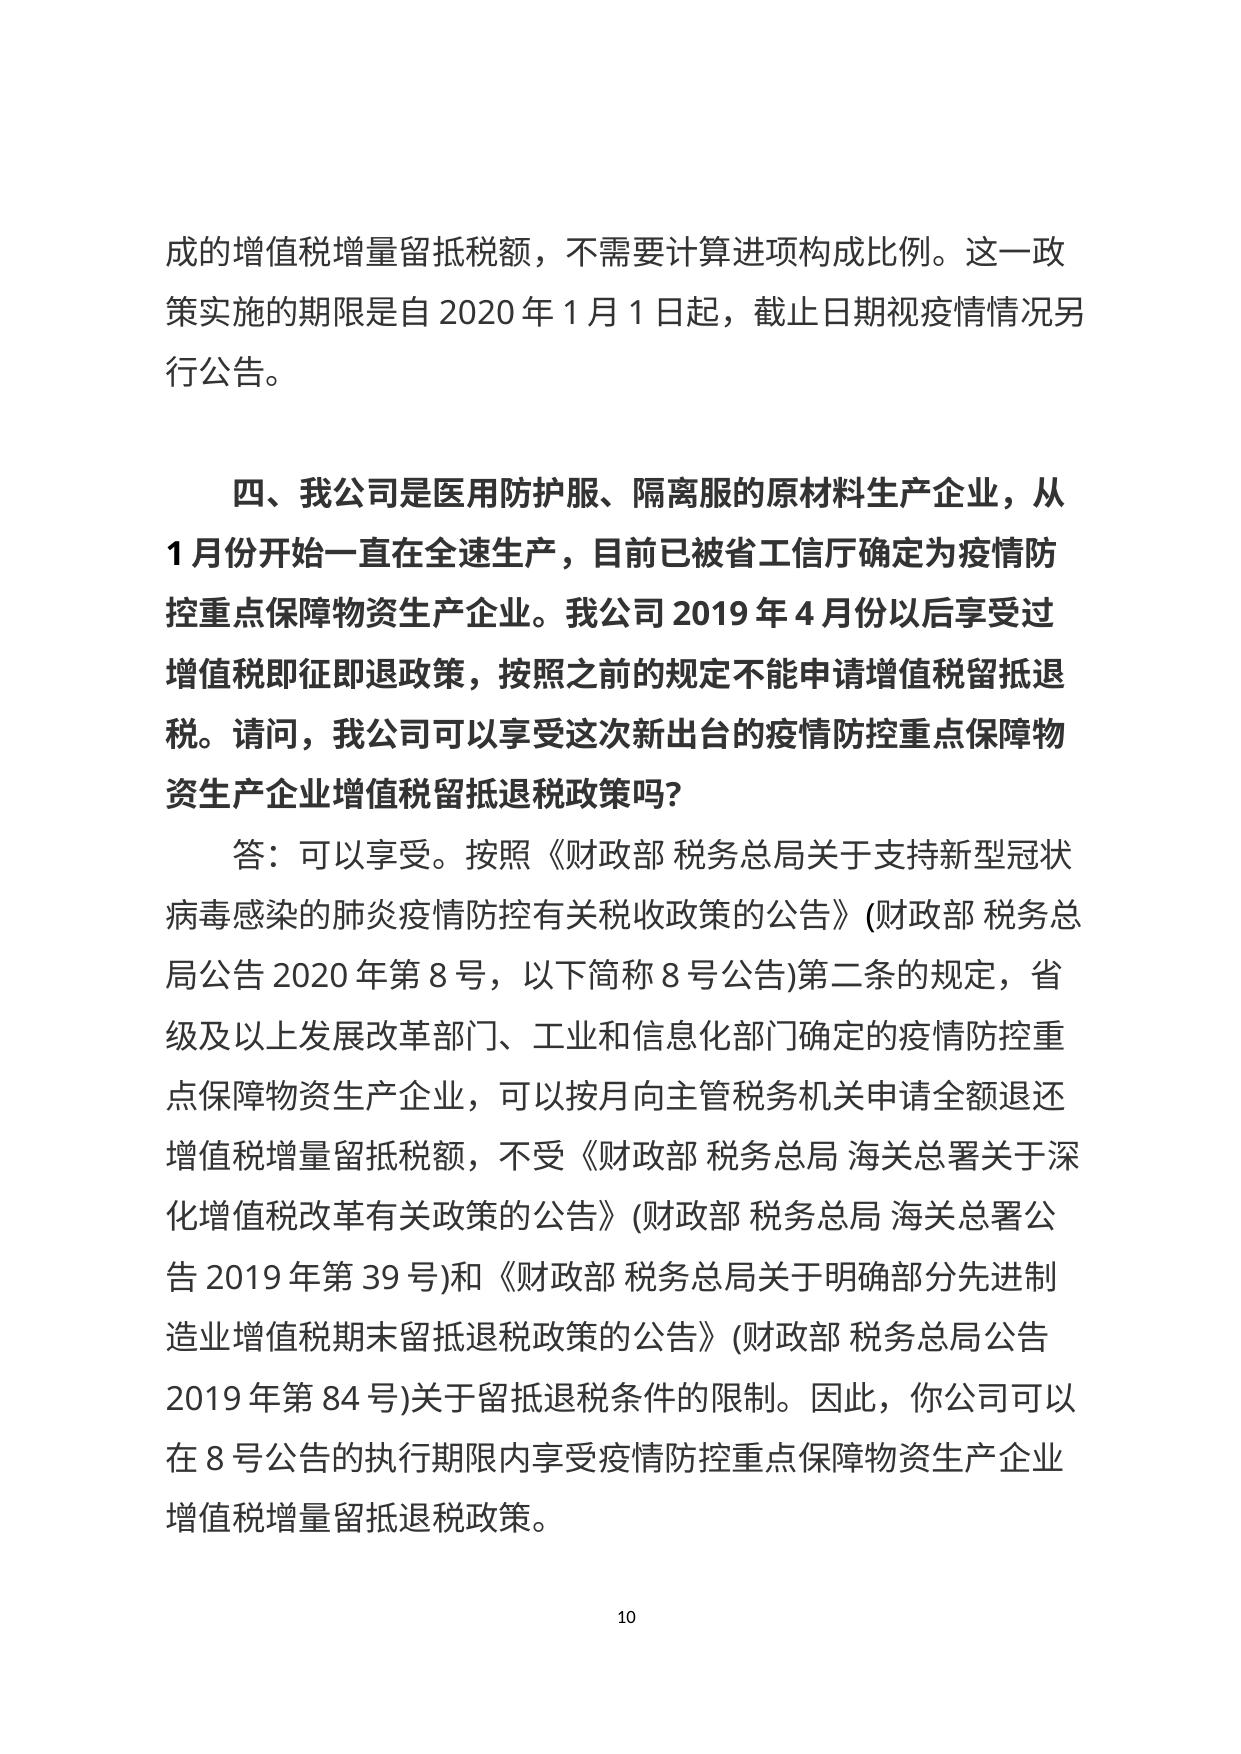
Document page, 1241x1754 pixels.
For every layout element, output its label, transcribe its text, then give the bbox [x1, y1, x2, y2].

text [165, 219, 1087, 400]
text 四、我公司是医用防护服、隔离服的原材料生产企业，从1月份开始一直在全速生产，目前已被省工信厅确定为疫情防控重点保障物资生产企业。我公司2019年4月份以后享受过增值税即征即退政策，按照之前的规定不能申请增值税留抵退税。请问，我公司可以享受这次新出台的疫情防控重点保障物资生产企业增值税留抵退税政策吗? [165, 461, 1087, 822]
text 答：可以享受。按照《财政部 税务总局关于支持新型冠状病毒感染的肺炎疫情防控有关税收政策的公告》(财政部 税务总局公告2020年第8号，以下简称8号公告)第二条的规定，省级及以上发展改革部门、工业和信息化部门确定的疫情防控重点保障物资生产企业，可以按月向主管税务机关申请全额退还增值税增量留抵税额，不受《财政部 税务总局 海关总署关于深化增值税改革有关政策的公告》(财政部 税务总局 海关总署公告2019年第39号)和《财政部 税务总局关于明确部分先进制造业增值税期末留抵退税政策的公告》(财政部 税务总局公告2019年第84号)关于留抵退税条件的限制。因此，你公司可以在8号公告的执行期限内享受疫情防控重点保障物资生产企业增值税增量留抵退税政策。 [165, 822, 1087, 1546]
